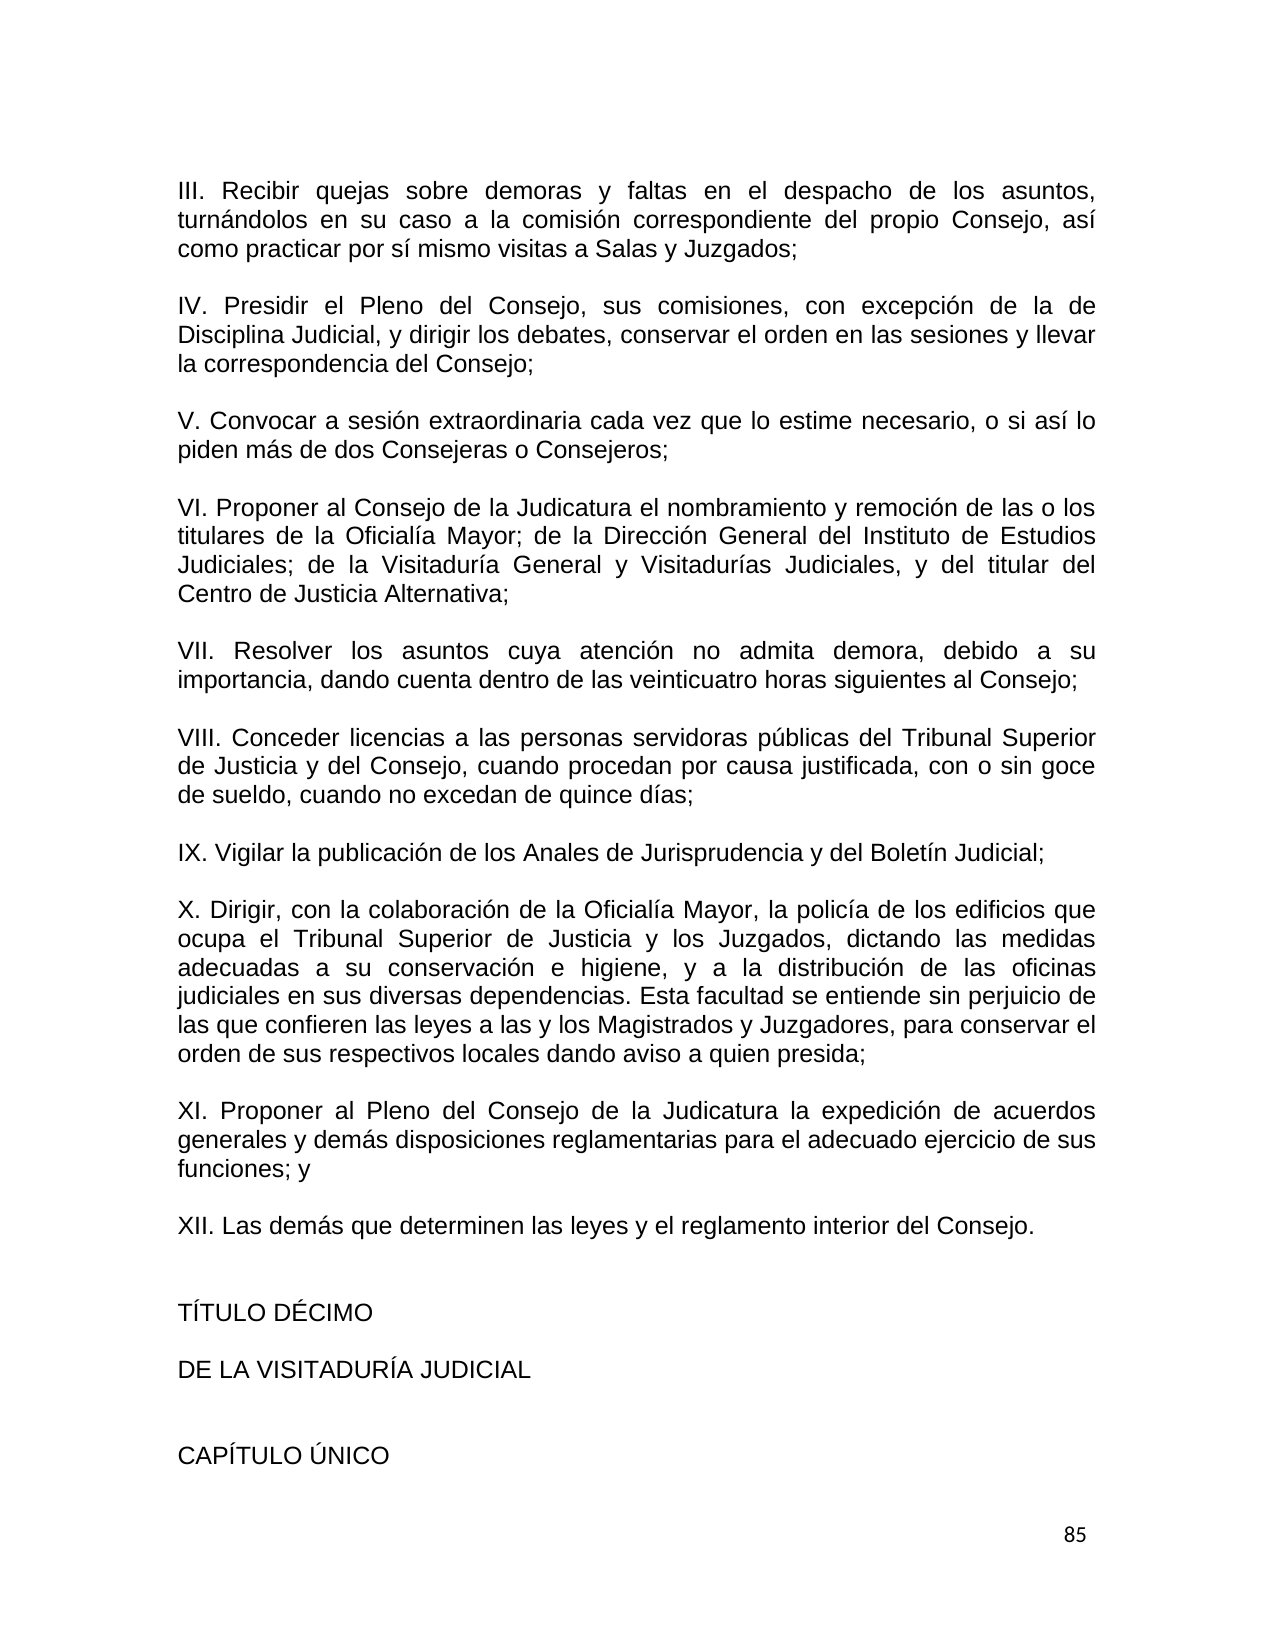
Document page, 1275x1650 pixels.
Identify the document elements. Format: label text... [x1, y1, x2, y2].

text X. Dirigir, con la colaboración de la Oficialía Mayor, la policía de los edificios que ocupa el Tribunal Superior de Justicia y los Juzgados, dictando las medidas adecuadas a su conservación e higiene, y a la distribución de las oficinas judiciales en sus diversas dependencias. Esta facultad se entiende sin perjuicio de las que confieren las leyes a las y los Magistrados y Juzgadores, para conservar el orden de sus respectivos locales dando aviso a quien presida; [177, 895, 1098, 1068]
text VI. Proponer al Consejo de la Judicatura el nombramiento y remoción de las o los titulares de la Oficialía Mayor; de la Dirección General del Instituto de Estudios Judiciales; de la Visitaduría General y Visitadurías Judiciales, y del titular del Centro de Justicia Alternativa; [177, 493, 1098, 608]
text CAPÍTULO ÚNICO [177, 1441, 1098, 1470]
text VIII. Conceder licencias a las personas servidoras públicas del Tribunal Superior de Justicia y del Consejo, cuando procedan por causa justificada, con o sin goce de sueldo, cuando no excedan de quince días; [177, 723, 1098, 809]
text IX. Vigilar la publicación de los Anales de Jurisprudencia y del Boletín Judicial; [177, 838, 1098, 866]
text XII. Las demás que determinen las leyes y el reglamento interior del Consejo. [177, 1211, 1098, 1240]
text VII. Resolver los asuntos cuya atención no admita demora, debido a su importancia, dando cuenta dentro de las veinticuatro horas siguientes al Consejo; [177, 636, 1098, 694]
text TÍTULO DÉCIMO [177, 1298, 1098, 1326]
text DE LA VISITADURÍA JUDICIAL [177, 1355, 1098, 1384]
text IV. Presidir el Pleno del Consejo, sus comisiones, con excepción de la de Disciplina Judicial, y dirigir los debates, conservar el orden en las sesiones y llevar la correspondencia del Consejo; [177, 291, 1098, 378]
text III. Recibir quejas sobre demoras y faltas en el despacho de los asuntos, turnándolos en su caso a la comisión correspondiente del propio Consejo, así como practicar por sí mismo visitas a Salas y Juzgados; [177, 176, 1098, 263]
text V. Convocar a sesión extraordinaria cada vez que lo estime necesario, o si así lo piden más de dos Consejeras o Consejeros; [177, 406, 1098, 464]
text XI. Proponer al Pleno del Consejo de la Judicatura la expedición de acuerdos generales y demás disposiciones reglamentarias para el adecuado ejercicio de sus funciones; y [177, 1096, 1098, 1183]
